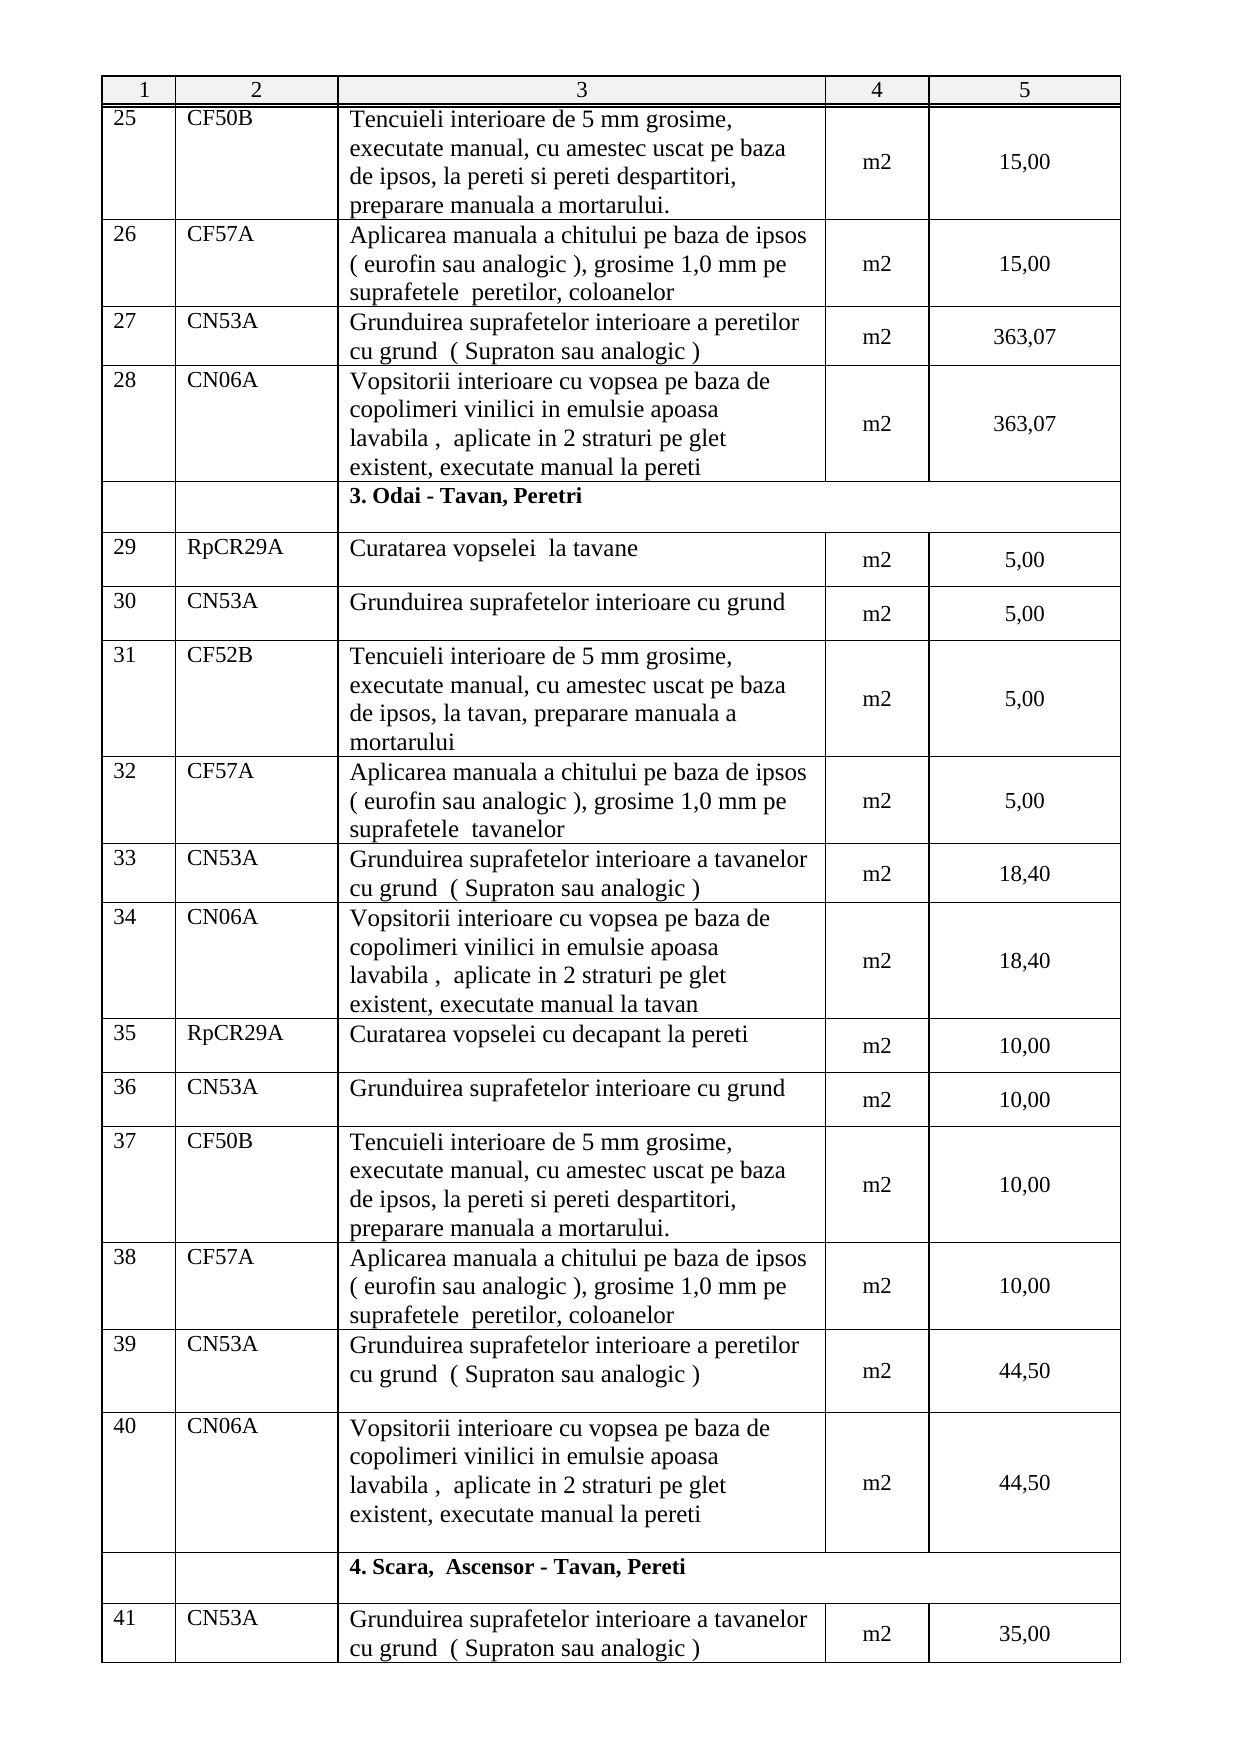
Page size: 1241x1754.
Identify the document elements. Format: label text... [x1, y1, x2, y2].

table_cell Tencuieli interioare de 5 mm grosime, executate manual, cu amestec uscat pe baza de ipsos, la tavan, preparare manuala a mortarului [339, 641, 825, 756]
table_cell 5,00 [930, 533, 1120, 586]
table_cell Vopsitorii interioare cu vopsea pe baza de copolimeri vinilici in emulsie apoasa lavabila , aplicate in 2 straturi pe glet existent, executate manual la tavan [339, 903, 825, 1018]
table_cell m2 [826, 1243, 928, 1329]
table_cell 5,00 [930, 587, 1120, 640]
table_cell 4. Scara, Ascensor - Tavan, Pereti [339, 1553, 1120, 1603]
table_header 1 [103, 77, 175, 103]
table_cell Aplicarea manuala a chitului pe baza de ipsos ( eurofin sau analogic ), grosime 1,0 mm pe suprafetele tavanelor [339, 757, 825, 843]
table_cell 39 [103, 1330, 175, 1412]
table_cell 5,00 [930, 641, 1120, 756]
table_cell 29 [103, 533, 175, 586]
table_cell 30 [103, 587, 175, 640]
table_cell 18,40 [930, 844, 1120, 902]
table_cell Grunduirea suprafetelor interioare a peretilor cu grund ( Supraton sau analogic ) [339, 307, 825, 365]
table_cell CN53A [176, 1604, 337, 1662]
table_cell RpCR29A [176, 533, 337, 586]
table_cell CN53A [176, 587, 337, 640]
table_cell 3. Odai - Tavan, Peretri [339, 482, 1120, 532]
table_cell 27 [103, 307, 175, 365]
table_cell Aplicarea manuala a chitului pe baza de ipsos ( eurofin sau analogic ), grosime 1,0 mm pe suprafetele peretilor, coloanelor [339, 1243, 825, 1329]
table_cell 44,50 [930, 1413, 1120, 1552]
table_cell 37 [103, 1127, 175, 1242]
table_cell 34 [103, 903, 175, 1018]
table_cell 31 [103, 641, 175, 756]
table_cell 33 [103, 844, 175, 902]
table_cell 35 [103, 1019, 175, 1072]
table_cell m2 [826, 1413, 928, 1552]
table_cell Curatarea vopselei cu decapant la pereti [339, 1019, 825, 1072]
table_cell m2 [826, 366, 928, 481]
table_cell [176, 1553, 337, 1603]
table_cell m2 [826, 641, 928, 756]
table_cell CN53A [176, 1073, 337, 1126]
table_cell 10,00 [930, 1019, 1120, 1072]
table_cell Grunduirea suprafetelor interioare a peretilor cu grund ( Supraton sau analogic ) [339, 1330, 825, 1412]
table_cell m2 [826, 1073, 928, 1126]
table_cell 36 [103, 1073, 175, 1126]
table_cell 25 [103, 108, 175, 219]
table_cell Grunduirea suprafetelor interioare cu grund [339, 1073, 825, 1126]
table_cell Tencuieli interioare de 5 mm grosime, executate manual, cu amestec uscat pe baza de ipsos, la pereti si pereti despartitori, preparare manuala a mortarului. [339, 1127, 825, 1242]
table_cell m2 [826, 533, 928, 586]
table_cell m2 [826, 1330, 928, 1412]
table_header 5 [930, 77, 1120, 103]
table_cell 363,07 [930, 307, 1120, 365]
table_cell m2 [826, 757, 928, 843]
table_cell 40 [103, 1413, 175, 1552]
table_cell CN06A [176, 1413, 337, 1552]
table_cell Grunduirea suprafetelor interioare a tavanelor cu grund ( Supraton sau analogic ) [339, 844, 825, 902]
table_cell 10,00 [930, 1127, 1120, 1242]
table_cell 35,00 [930, 1604, 1120, 1662]
table_cell CF57A [176, 757, 337, 843]
table_cell CF50B [176, 108, 337, 219]
table_cell 5,00 [930, 757, 1120, 843]
table_cell m2 [826, 1019, 928, 1072]
table_cell m2 [826, 587, 928, 640]
table_cell CN06A [176, 366, 337, 481]
table_cell CN06A [176, 903, 337, 1018]
table_cell m2 [826, 108, 928, 219]
table_cell CF50B [176, 1127, 337, 1242]
table_cell CF57A [176, 1243, 337, 1329]
table_cell 18,40 [930, 903, 1120, 1018]
table_header 2 [176, 77, 337, 103]
table_cell Grunduirea suprafetelor interioare cu grund [339, 587, 825, 640]
table_cell CF52B [176, 641, 337, 756]
table_cell [103, 482, 175, 532]
table_cell m2 [826, 844, 928, 902]
table_cell CN53A [176, 307, 337, 365]
table_cell 28 [103, 366, 175, 481]
table_cell RpCR29A [176, 1019, 337, 1072]
table_cell CN53A [176, 844, 337, 902]
table_cell 41 [103, 1604, 175, 1662]
table_cell m2 [826, 220, 928, 306]
table_cell CF57A [176, 220, 337, 306]
table_cell Grunduirea suprafetelor interioare a tavanelor cu grund ( Supraton sau analogic ) [339, 1604, 825, 1662]
table_cell 10,00 [930, 1243, 1120, 1329]
table_cell m2 [826, 1127, 928, 1242]
table_cell Tencuieli interioare de 5 mm grosime, executate manual, cu amestec uscat pe baza de ipsos, la pereti si pereti despartitori, preparare manuala a mortarului. [339, 108, 825, 219]
table_cell Curatarea vopselei la tavane [339, 533, 825, 586]
table_cell 15,00 [930, 108, 1120, 219]
table_cell 38 [103, 1243, 175, 1329]
table_cell 10,00 [930, 1073, 1120, 1126]
table_cell 26 [103, 220, 175, 306]
table_cell Aplicarea manuala a chitului pe baza de ipsos ( eurofin sau analogic ), grosime 1,0 mm pe suprafetele peretilor, coloanelor [339, 220, 825, 306]
table_cell 15,00 [930, 220, 1120, 306]
table_cell 363,07 [930, 366, 1120, 481]
table_header 4 [826, 77, 928, 103]
table_cell 44,50 [930, 1330, 1120, 1412]
table_cell m2 [826, 307, 928, 365]
table_cell 32 [103, 757, 175, 843]
table_cell [176, 482, 337, 532]
table_cell m2 [826, 1604, 928, 1662]
table_cell m2 [826, 903, 928, 1018]
table_header 3 [339, 77, 825, 103]
table_cell CN53A [176, 1330, 337, 1412]
table_cell [103, 1553, 175, 1603]
